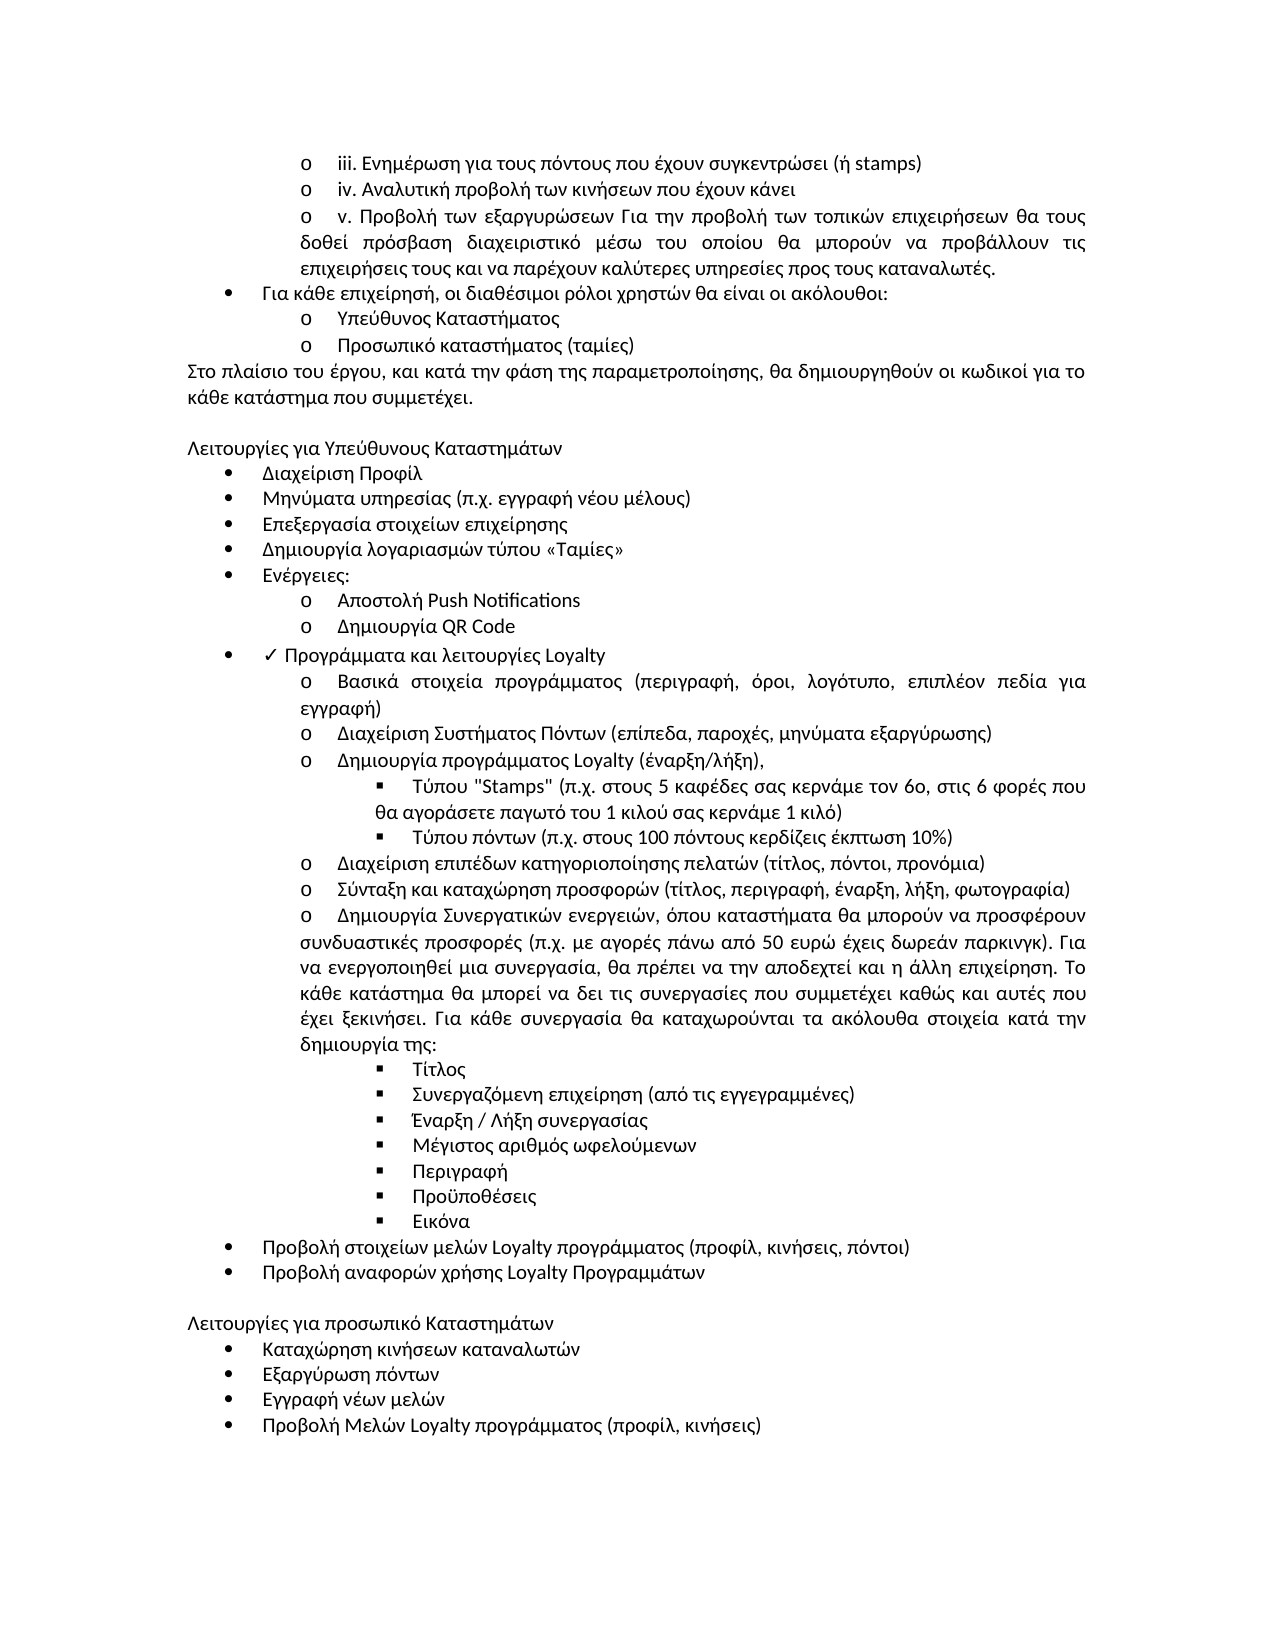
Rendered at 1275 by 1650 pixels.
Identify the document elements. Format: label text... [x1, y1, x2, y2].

list Για κάθε επιχείρησή, οι διαθέσιμοι ρόλοι χρηστών θα είναι οι ακόλουθοι: [225, 280, 1087, 306]
list Εξαργύρωση πόντων [225, 1361, 1087, 1387]
list Τύπου "Stamps" (π.χ. στους 5 καφέδες σας κερνάμε τον 6ο, στις 6 φορές που θα αγοράσετε παγωτό του 1 κιλού σας κερνάμε 1 κιλό) [375, 773, 1087, 824]
list Εγγραφή νέων μελών [225, 1387, 1087, 1412]
list Προσωπικό καταστήματος (ταμίες) [300, 332, 1087, 358]
list Συνεργαζόμενη επιχείρηση (από τις εγγεγραμμένες) [375, 1082, 1087, 1107]
list Τίτλος [375, 1056, 1087, 1082]
list Αποστολή Push Notifications [300, 587, 1087, 614]
list Βασικά στοιχεία προγράμματος (περιγραφή, όροι, λογότυπο, επιπλέον πεδία για εγγραφή) [300, 669, 1087, 721]
list Μηνύματα υπηρεσίας (π.χ. εγγραφή νέου μέλους) [225, 486, 1087, 511]
list Εικόνα [375, 1209, 1087, 1234]
list Ενέργειες: [225, 562, 1087, 587]
list Διαχείριση Συστήματος Πόντων (επίπεδα, παροχές, μηνύματα εξαργύρωσης) [300, 721, 1087, 747]
text Λειτουργίες για προσωπικό Καταστημάτων [187, 1310, 1087, 1336]
list Δημιουργία QR Code [300, 614, 1087, 640]
list Προβολή στοιχείων μελών Loyalty προγράμματος (προφίλ, κινήσεις, πόντοι) [225, 1234, 1087, 1259]
list Διαχείριση επιπέδων κατηγοριοποίησης πελατών (τίτλος, πόντοι, προνόμια) [300, 850, 1087, 876]
list Έναρξη / Λήξη συνεργασίας [375, 1107, 1087, 1132]
list iv. Αναλυτική προβολή των κινήσεων που έχουν κάνει [300, 176, 1087, 203]
list Σύνταξη και καταχώρηση προσφορών (τίτλος, περιγραφή, έναρξη, λήξη, φωτογραφία) [300, 876, 1087, 903]
list Δημιουργία λογαριασμών τύπου «Ταμίες» [225, 536, 1087, 562]
text Λειτουργίες για Υπεύθυνους Καταστημάτων [187, 435, 1087, 460]
list Υπεύθυνος Καταστήματος [300, 306, 1087, 332]
list Καταχώρηση κινήσεων καταναλωτών [225, 1336, 1087, 1361]
list v. Προβολή των εξαργυρώσεων Για την προβολή των τοπικών επιχειρήσεων θα τους δοθεί πρόσβαση διαχειριστικό μέσω του οποίου θα μπορούν να προβάλλουν τις επιχειρήσεις τους και να παρέχουν καλύτερες υπηρεσίες προς τους καταναλωτές. [300, 203, 1087, 280]
list Προβολή Μελών Loyalty προγράμματος (προφίλ, κινήσεις) [225, 1412, 1087, 1437]
list Περιγραφή [375, 1158, 1087, 1183]
list Δημιουργία Συνεργατικών ενεργειών, όπου καταστήματα θα μπορούν να προσφέρουν συνδυαστικές προσφορές (π.χ. με αγορές πάνω από 50 ευρώ έχεις δωρεάν παρκινγκ). Για να ενεργοποιηθεί μια συνεργασία, θα πρέπει να την αποδεχτεί και η άλλη επιχείρηση. Το κάθε κατάστημα θα μπορεί να δει τις συνεργασίες που συμμετέχει καθώς και αυτές που έχει ξεκινήσει. Για κάθε συνεργασία θα καταχωρούνται τα ακόλουθα στοιχεία κατά την δημιουργία της: [300, 903, 1087, 1056]
list Δημιουργία προγράμματος Loyalty (έναρξη/λήξη), [300, 747, 1087, 773]
text Στο πλαίσιο του έργου, και κατά την φάση της παραμετροποίησης, θα δημιουργηθούν οι κωδικοί για το κάθε κατάστημα που συμμετέχει. [187, 358, 1087, 409]
list Προβολή αναφορών χρήσης Loyalty Προγραμμάτων [225, 1259, 1087, 1285]
list iii. Ενημέρωση για τους πόντους που έχουν συγκεντρώσει (ή stamps) [300, 150, 1087, 176]
list Διαχείριση Προφίλ [225, 460, 1087, 486]
list Τύπου πόντων (π.χ. στους 100 πόντους κερδίζεις έκπτωση 10%) [375, 824, 1087, 850]
list Προϋποθέσεις [375, 1183, 1087, 1209]
list ✓ Προγράμματα και λειτουργίες Loyalty [225, 640, 1087, 669]
list Μέγιστος αριθμός ωφελούμενων [375, 1132, 1087, 1158]
list Επεξεργασία στοιχείων επιχείρησης [225, 511, 1087, 536]
